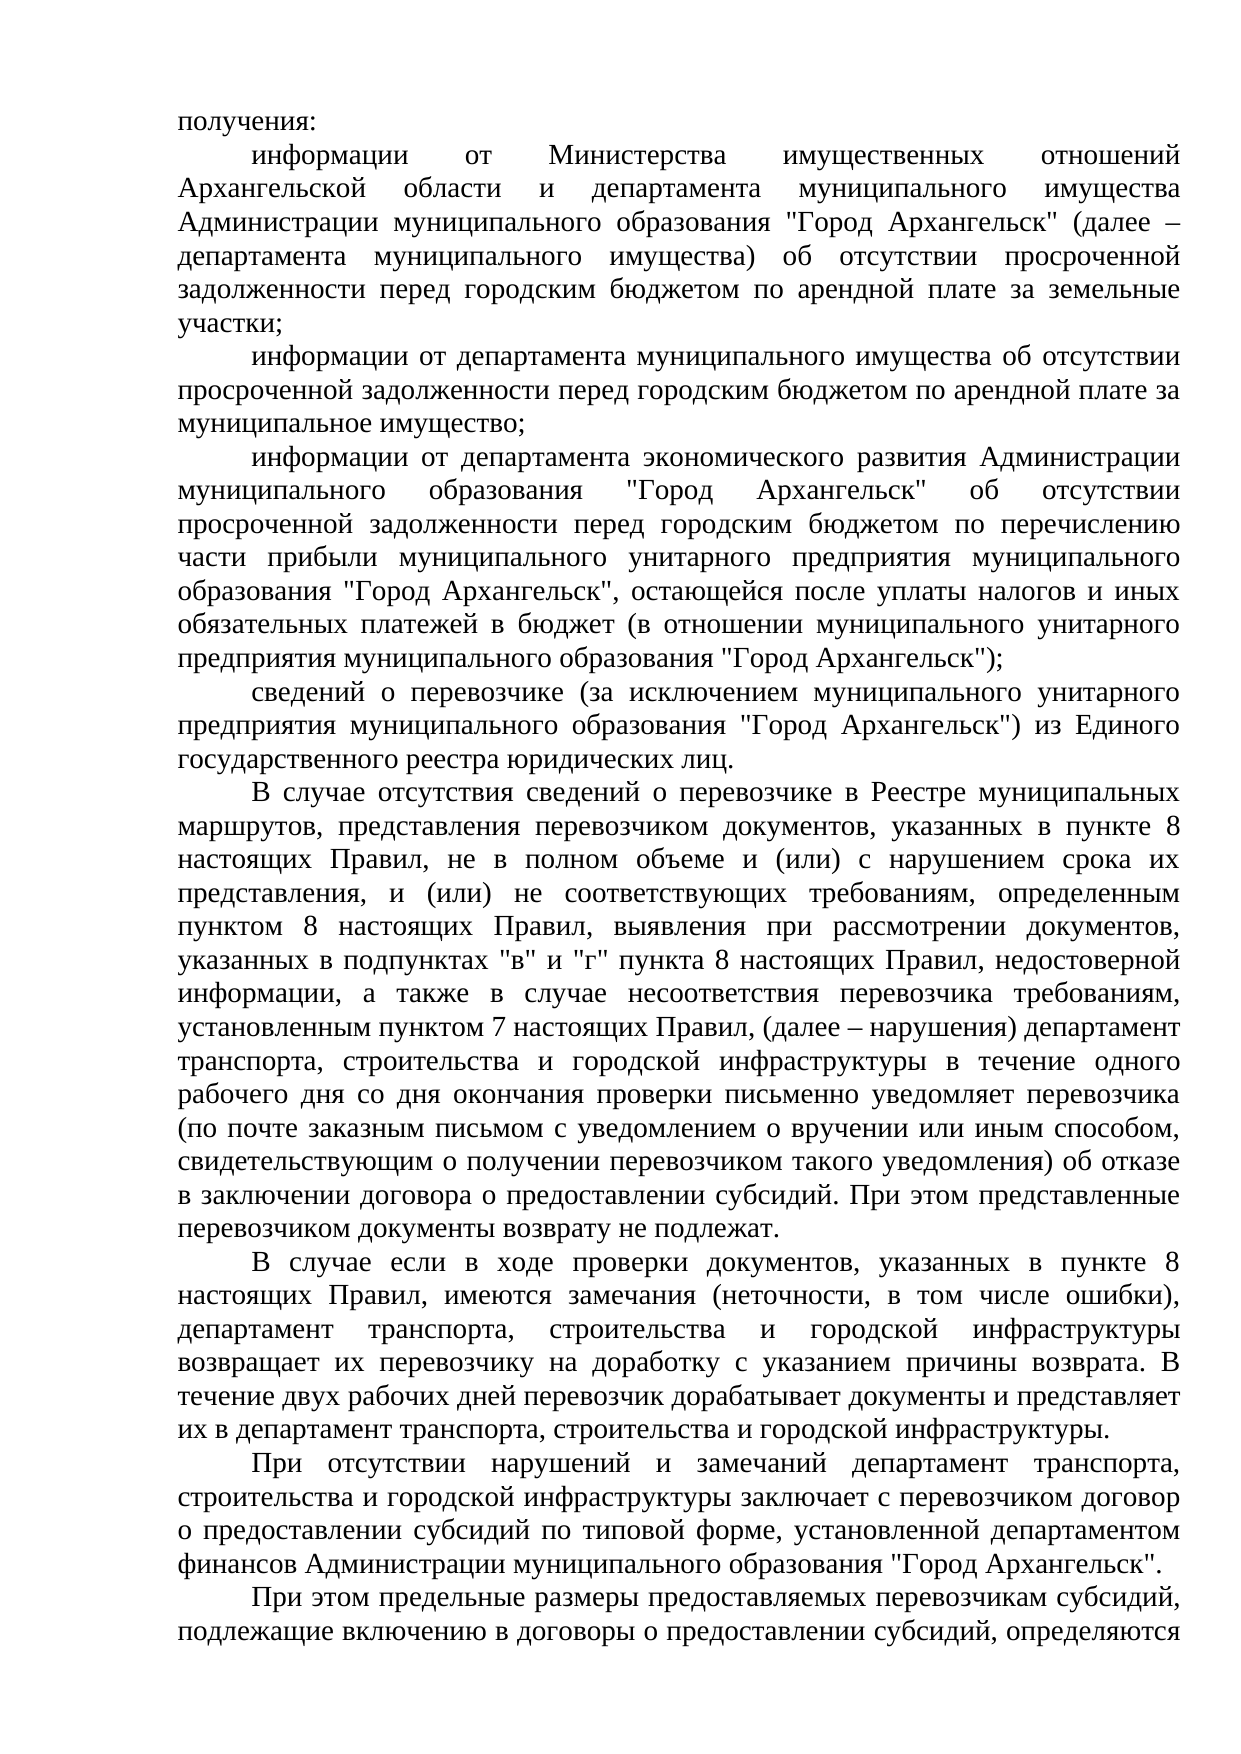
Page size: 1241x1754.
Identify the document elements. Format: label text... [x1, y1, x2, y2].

text информации от Министерства имущественных отношений Архангельской области и департамента муниципального имущества Администрации муниципального образования "Город Архангельск" (далее – департамента муниципального имущества) об отсутствии просроченной задолженности перед городским бюджетом по арендной плате за земельные участки; [177, 137, 1181, 338]
text В случае отсутствия сведений о перевозчике в Реестре муниципальных маршрутов, представления перевозчиком документов, указанных в пункте 8 настоящих Правил, не в полном объеме и (или) с нарушением срока их представления, и (или) не соответствующих требованиям, определенным пунктом 8 настоящих Правил, выявления при рассмотрении документов, указанных в подпунктах "в" и "г" пункта 8 настоящих Правил, недостоверной информации, а также в случае несоответствия перевозчика требованиям, установленным пунктом 7 настоящих Правил, (далее – нарушения) департамент транспорта, строительства и городской инфраструктуры в течение одного рабочего дня со дня окончания проверки письменно уведомляет перевозчика (по почте заказным письмом с уведомлением о вручении или иным способом, свидетельствующим о получении перевозчиком такого уведомления) об отказе в заключении договора о предоставлении субсидий. При этом представленные перевозчиком документы возврату не подлежат. [177, 774, 1181, 1244]
text сведений о перевозчике (за исключением муниципального унитарного предприятия муниципального образования "Город Архангельск") из Единого государственного реестра юридических лиц. [177, 674, 1181, 774]
text информации от департамента муниципального имущества об отсутствии просроченной задолженности перед городским бюджетом по арендной плате за муниципальное имущество; [177, 338, 1181, 439]
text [177, 103, 1181, 137]
text В случае если в ходе проверки документов, указанных в пункте 8 настоящих Правил, имеются замечания (неточности, в том числе ошибки), департамент транспорта, строительства и городской инфраструктуры возвращает их перевозчику на доработку с указанием причины возврата. В течение двух рабочих дней перевозчик дорабатывает документы и представляет их в департамент транспорта, строительства и городской инфраструктуры. [177, 1244, 1181, 1445]
text информации от департамента экономического развития Администрации муниципального образования "Город Архангельск" об отсутствии просроченной задолженности перед городским бюджетом по перечислению части прибыли муниципального унитарного предприятия муниципального образования "Город Архангельск", остающейся после уплаты налогов и иных обязательных платежей в бюджет (в отношении муниципального унитарного предприятия муниципального образования "Город Архангельск"); [177, 439, 1181, 674]
text При отсутствии нарушений и замечаний департамент транспорта, строительства и городской инфраструктуры заключает с перевозчиком договор о предоставлении субсидий по типовой форме, установленной департаментом финансов Администрации муниципального образования "Город Архангельск". [177, 1445, 1181, 1579]
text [177, 1579, 1181, 1646]
